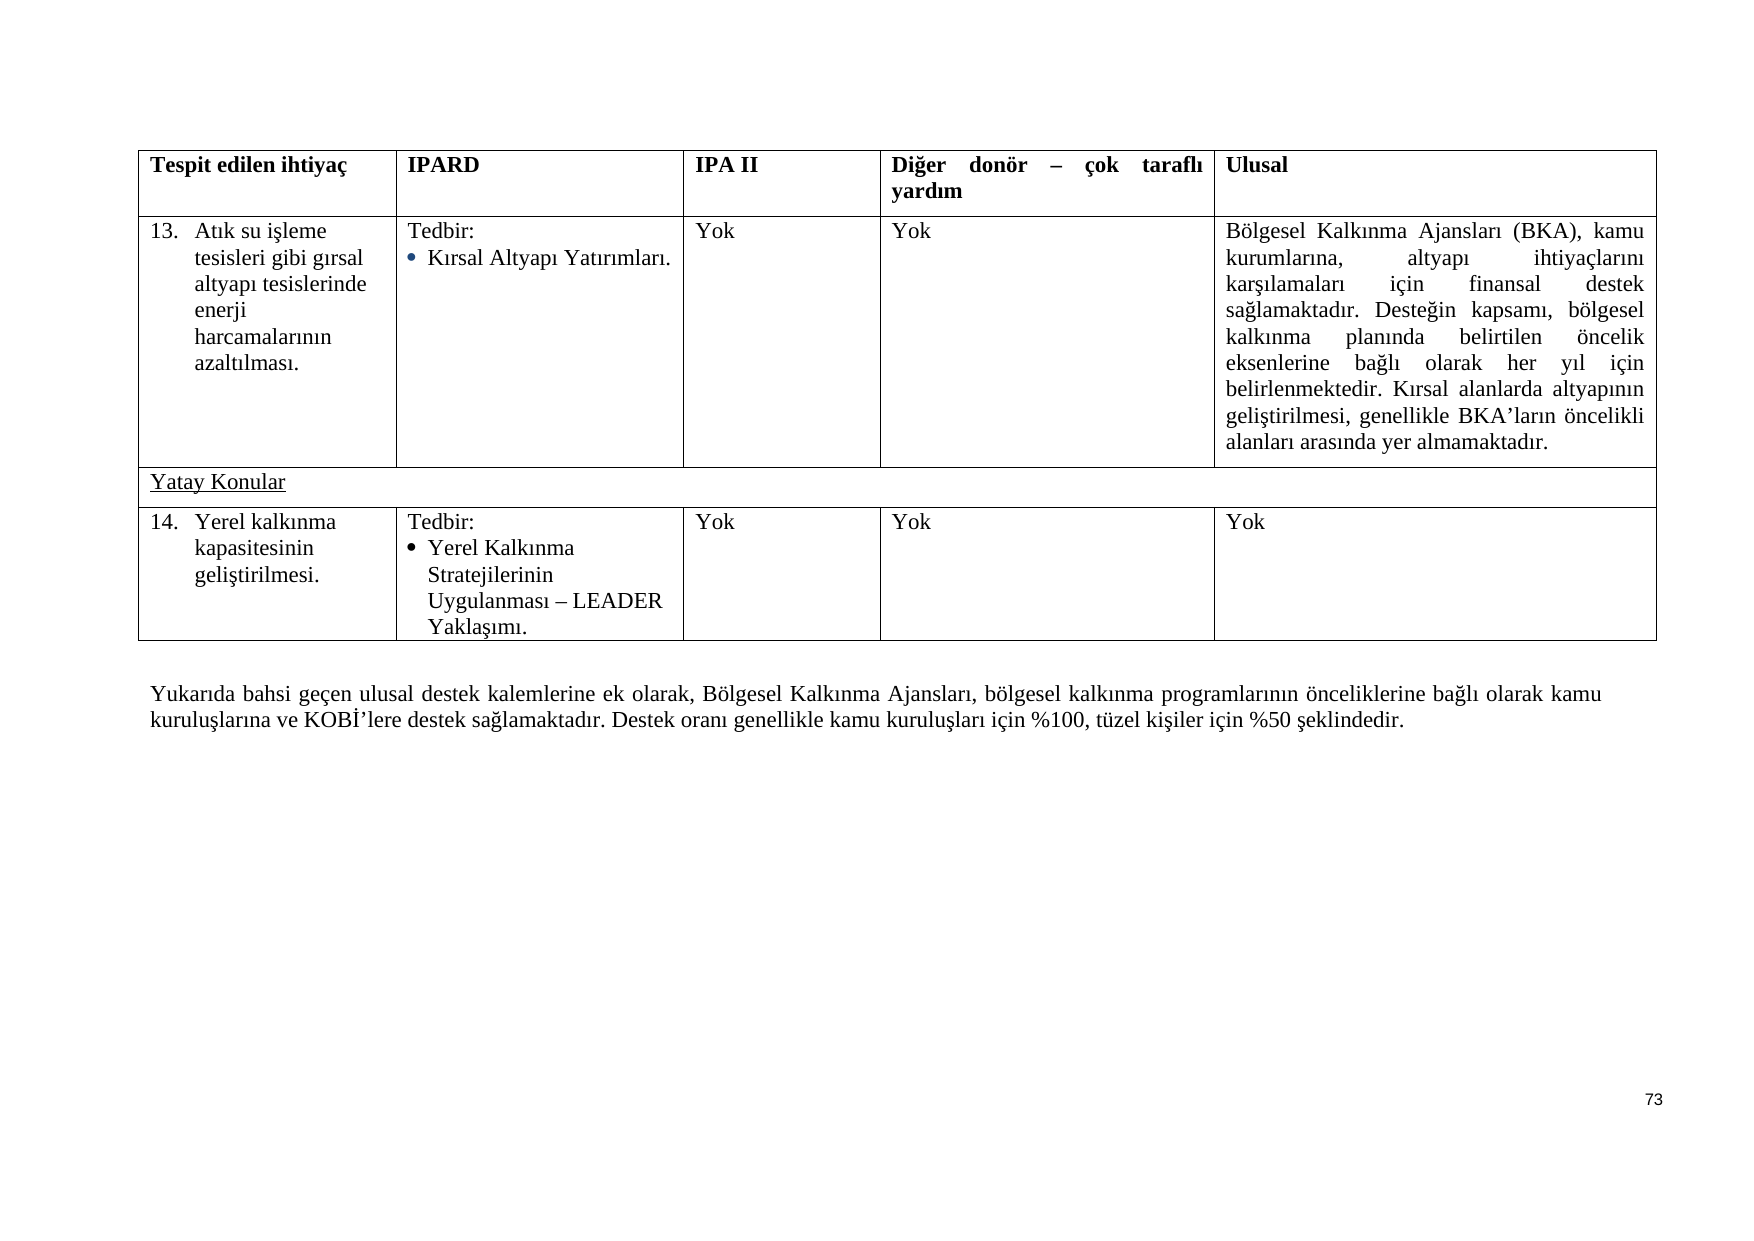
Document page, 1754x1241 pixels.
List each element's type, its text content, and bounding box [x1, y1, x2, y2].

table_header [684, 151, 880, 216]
text Yukarıda bahsi geçen ulusal destek kalemlerine ek olarak, Bölgesel Kalkınma Ajansları, bölgesel kalkınma programlarının önceliklerine bağlı olarak kamu kuruluşlarına ve KOBİ’lere destek sağlamaktadır. Destek oranı genellikle kamu kuruluşları için %100, tüzel kişiler için %50 şeklindedir. [150, 679, 1604, 732]
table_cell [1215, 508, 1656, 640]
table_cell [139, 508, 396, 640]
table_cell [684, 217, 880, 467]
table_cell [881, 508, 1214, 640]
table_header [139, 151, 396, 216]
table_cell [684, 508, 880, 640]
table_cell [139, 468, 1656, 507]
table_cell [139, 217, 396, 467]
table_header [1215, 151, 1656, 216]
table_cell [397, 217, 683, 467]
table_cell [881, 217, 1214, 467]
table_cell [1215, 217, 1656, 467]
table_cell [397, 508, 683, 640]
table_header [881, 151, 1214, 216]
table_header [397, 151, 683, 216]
